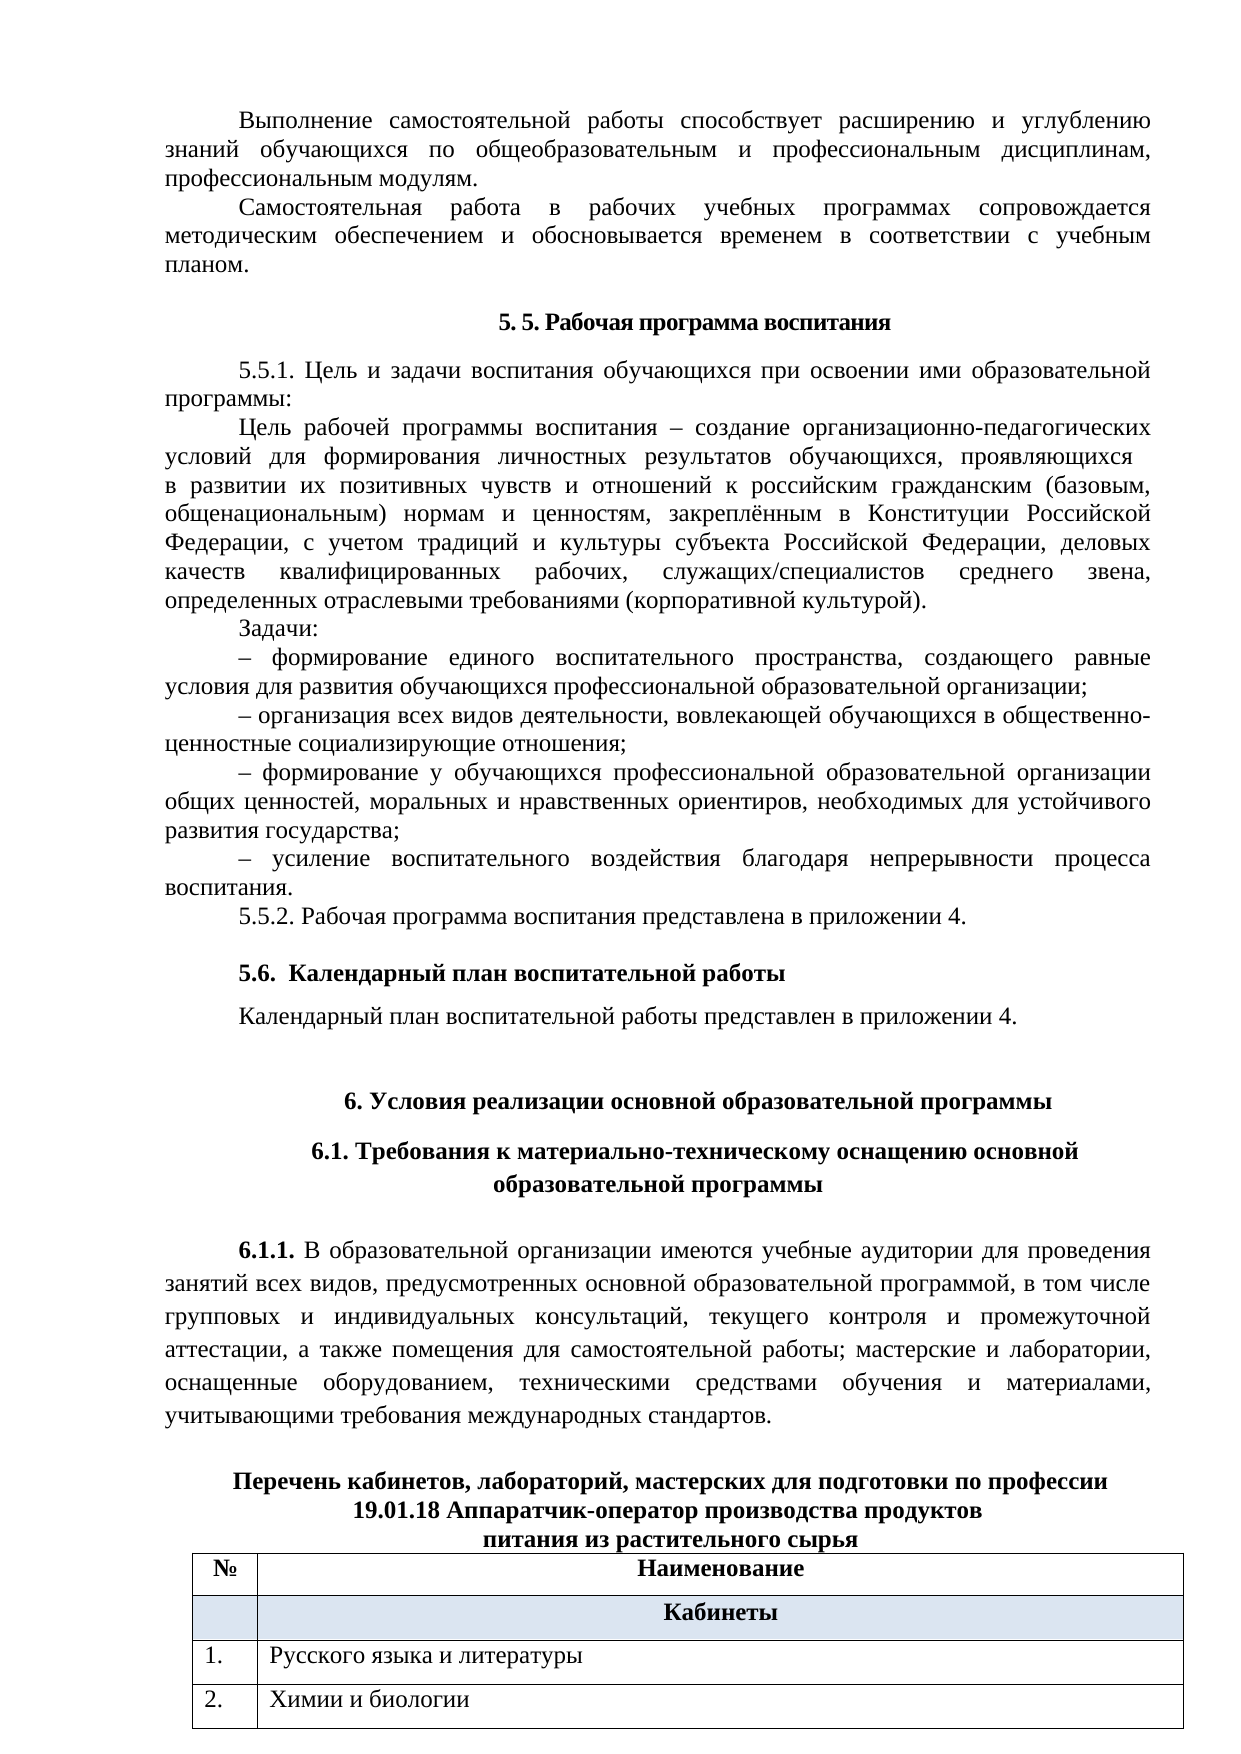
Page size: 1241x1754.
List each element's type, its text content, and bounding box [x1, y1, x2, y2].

table_cell [193, 1641, 257, 1683]
table_cell Кабинеты [258, 1596, 1183, 1639]
text Перечень кабинетов, лабораторий, мастерских для подготовки по профессии [183, 1466, 1152, 1495]
text питания из растительного сырья [183, 1524, 1152, 1552]
table_cell [193, 1596, 257, 1639]
text 6.1.1. В образовательной организации имеются учебные аудитории для проведения занятий всех видов, предусмотренных основной образовательной программой, в том числе групповых и индивидуальных консультаций, текущего контроля и промежуточной аттестации, а также помещения для самостоятельной работы; мастерские и лаборатории, оснащенные оборудованием, техническими средствами обучения и материалами, учитывающими требования международных стандартов. [164, 1235, 1152, 1429]
table_header № [193, 1554, 257, 1595]
text – формирование у обучающихся профессиональной образовательной организации общих ценностей, моральных и нравственных ориентиров, необходимых для устойчивого развития государства; [164, 757, 1152, 843]
text Цель рабочей программы воспитания – создание организационно-педагогических условий для формирования личностных результатов обучающихся, проявляющихся в развитии их позитивных чувств и отношений к российским гражданским (базовым, общенациональным) нормам и ценностям, закреплённым в Конституции Российской Федерации, с учетом традиций и культуры субъекта Российской Федерации, деловых качеств квалифицированных рабочих, служащих/специалистов среднего звена, определенных отраслевыми требованиями (корпоративной культурой). [164, 412, 1152, 613]
text Календарный план воспитательной работы представлен в приложении 4. [164, 1001, 1152, 1030]
table_cell Русского языка и литературы [258, 1641, 1183, 1683]
text 5.5.2. Рабочая программа воспитания представлена в приложении 4. [164, 901, 1152, 930]
table_cell Химии и биологии [258, 1685, 1183, 1728]
text 5.5.1. Цель и задачи воспитания обучающихся при освоении ими образовательной программы: [164, 355, 1152, 412]
table_cell [193, 1685, 257, 1728]
text Самостоятельная работа в рабочих учебных программах сопровождается методическим обеспечением и обосновывается временем в соответствии с учебным планом. [164, 192, 1152, 278]
table_header Наименование [258, 1554, 1183, 1595]
text 6. Условия реализации основной образовательной программы [164, 1086, 1152, 1114]
text 5. 5. Рабочая программа воспитания [164, 307, 1152, 336]
text 19.01.18 Аппаратчик-оператор производства продуктов [183, 1495, 1152, 1524]
text Выполнение самостоятельной работы способствует расширению и углублению знаний обучающихся по общеобразовательным и профессиональным дисциплинам, профессиональным модулям. [164, 106, 1152, 192]
text – организация всех видов деятельности, вовлекающей обучающихся в общественно-ценностные социализирующие отношения; [164, 700, 1152, 757]
text – усиление воспитательного воздействия благодаря непрерывности процесса воспитания. [164, 843, 1152, 901]
text 5.6. Календарный план воспитательной работы [164, 958, 1152, 987]
text 6.1. Требования к материально-техническому оснащению основной образовательной программы [164, 1136, 1152, 1198]
text Задачи: [164, 613, 1152, 642]
text – формирование единого воспитательного пространства, создающего равные условия для развития обучающихся профессиональной образовательной организации; [164, 642, 1152, 700]
